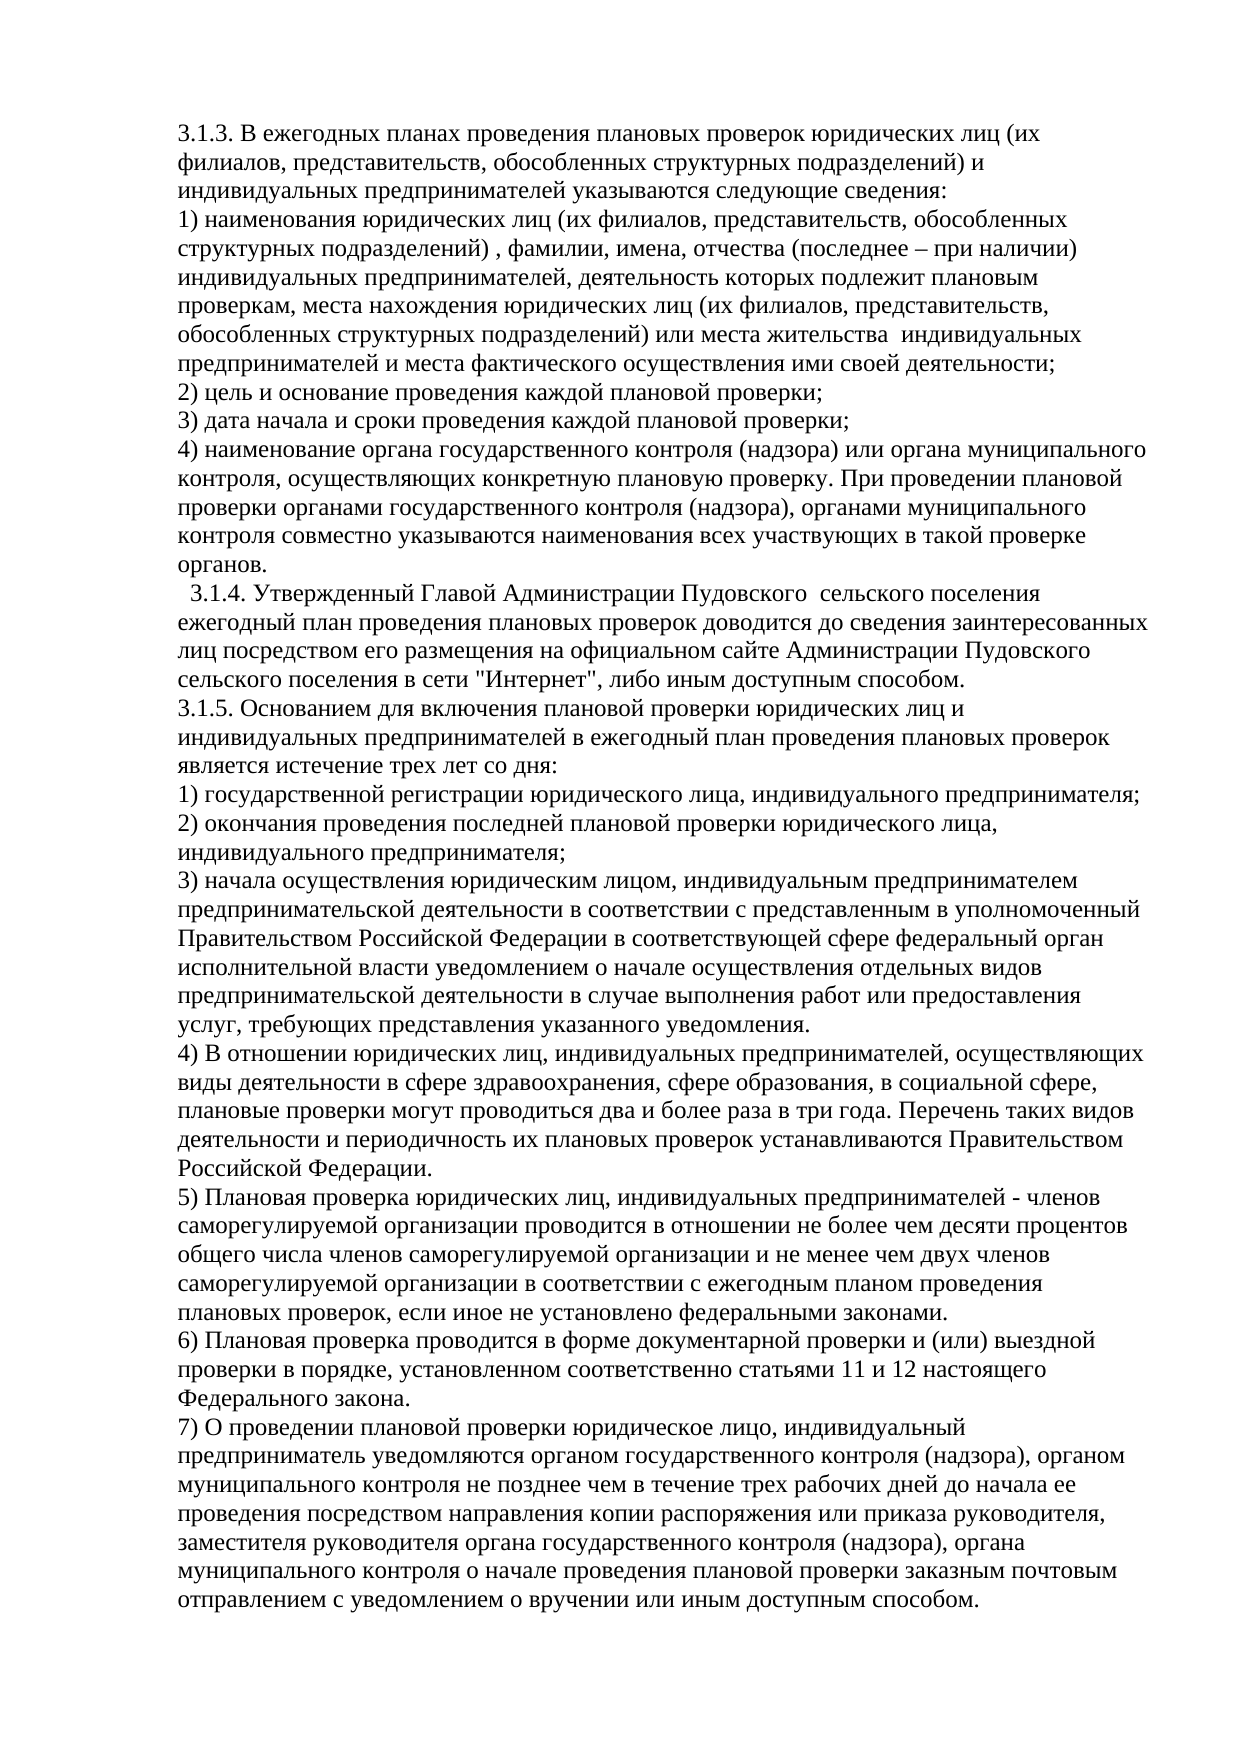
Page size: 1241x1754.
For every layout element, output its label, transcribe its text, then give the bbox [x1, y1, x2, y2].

text 3) начала осуществления юридическим лицом, индивидуальным предпринимателем предпринимательской деятельности в соответствии с представленным в уполномоченный Правительством Российской Федерации в соответствующей сфере федеральный орган исполнительной власти уведомлением о начале осуществления отдельных видов предпринимательской деятельности в случае выполнения работ или предоставления услуг, требующих представления указанного уведомления. [177, 866, 1152, 1038]
text 2) окончания проведения последней плановой проверки юридического лица, индивидуального предпринимателя; [177, 808, 1152, 866]
text 3.1.3. В ежегодных планах проведения плановых проверок юридических лиц (их филиалов, представительств, обособленных структурных подразделений) и индивидуальных предпринимателей указываются следующие сведения: [177, 118, 1152, 204]
text 5) Плановая проверка юридических лиц, индивидуальных предпринимателей - членов саморегулируемой организации проводится в отношении не более чем десяти процентов общего числа членов саморегулируемой организации и не менее чем двух членов саморегулируемой организации в соответствии с ежегодным планом проведения плановых проверок, если иное не установлено федеральными законами. [177, 1182, 1152, 1326]
text 3.1.4. Утвержденный Главой Администрации Пудовского сельского поселения ежегодный план проведения плановых проверок доводится до сведения заинтересованных лиц посредством его размещения на официальном сайте Администрации Пудовского сельского поселения в сети "Интернет", либо иным доступным способом. [177, 578, 1152, 693]
text 3.1.5. Основанием для включения плановой проверки юридических лиц и индивидуальных предпринимателей в ежегодный план проведения плановых проверок является истечение трех лет со дня: [177, 693, 1152, 779]
text 7) О проведении плановой проверки юридическое лицо, индивидуальный предприниматель уведомляются органом государственного контроля (надзора), органом муниципального контроля не позднее чем в течение трех рабочих дней до начала ее проведения посредством направления копии распоряжения или приказа руководителя, заместителя руководителя органа государственного контроля (надзора), органа муниципального контроля о начале проведения плановой проверки заказным почтовым отправлением с уведомлением о вручении или иным доступным способом. [177, 1412, 1152, 1613]
text 3) дата начала и сроки проведения каждой плановой проверки; [177, 406, 1152, 434]
text 6) Плановая проверка проводится в форме документарной проверки и (или) выездной проверки в порядке, установленном соответственно статьями 11 и 12 настоящего Федерального закона. [177, 1326, 1152, 1412]
text 4) наименование органа государственного контроля (надзора) или органа муниципального контроля, осуществляющих конкретную плановую проверку. При проведении плановой проверки органами государственного контроля (надзора), органами муниципального контроля совместно указываются наименования всех участвующих в такой проверке органов. [177, 434, 1152, 578]
text 4) В отношении юридических лиц, индивидуальных предпринимателей, осуществляющих виды деятельности в сфере здравоохранения, сфере образования, в социальной сфере, плановые проверки могут проводиться два и более раза в три года. Перечень таких видов деятельности и периодичность их плановых проверок устанавливаются Правительством Российской Федерации. [177, 1038, 1152, 1182]
text 1) наименования юридических лиц (их филиалов, представительств, обособленных структурных подразделений) , фамилии, имена, отчества (последнее – при наличии) индивидуальных предпринимателей, деятельность которых подлежит плановым проверкам, места нахождения юридических лиц (их филиалов, представительств, обособленных структурных подразделений) или места жительства индивидуальных предпринимателей и места фактического осуществления ими своей деятельности; [177, 204, 1152, 377]
text 2) цель и основание проведения каждой плановой проверки; [177, 377, 1152, 406]
text 1) государственной регистрации юридического лица, индивидуального предпринимателя; [177, 779, 1152, 808]
